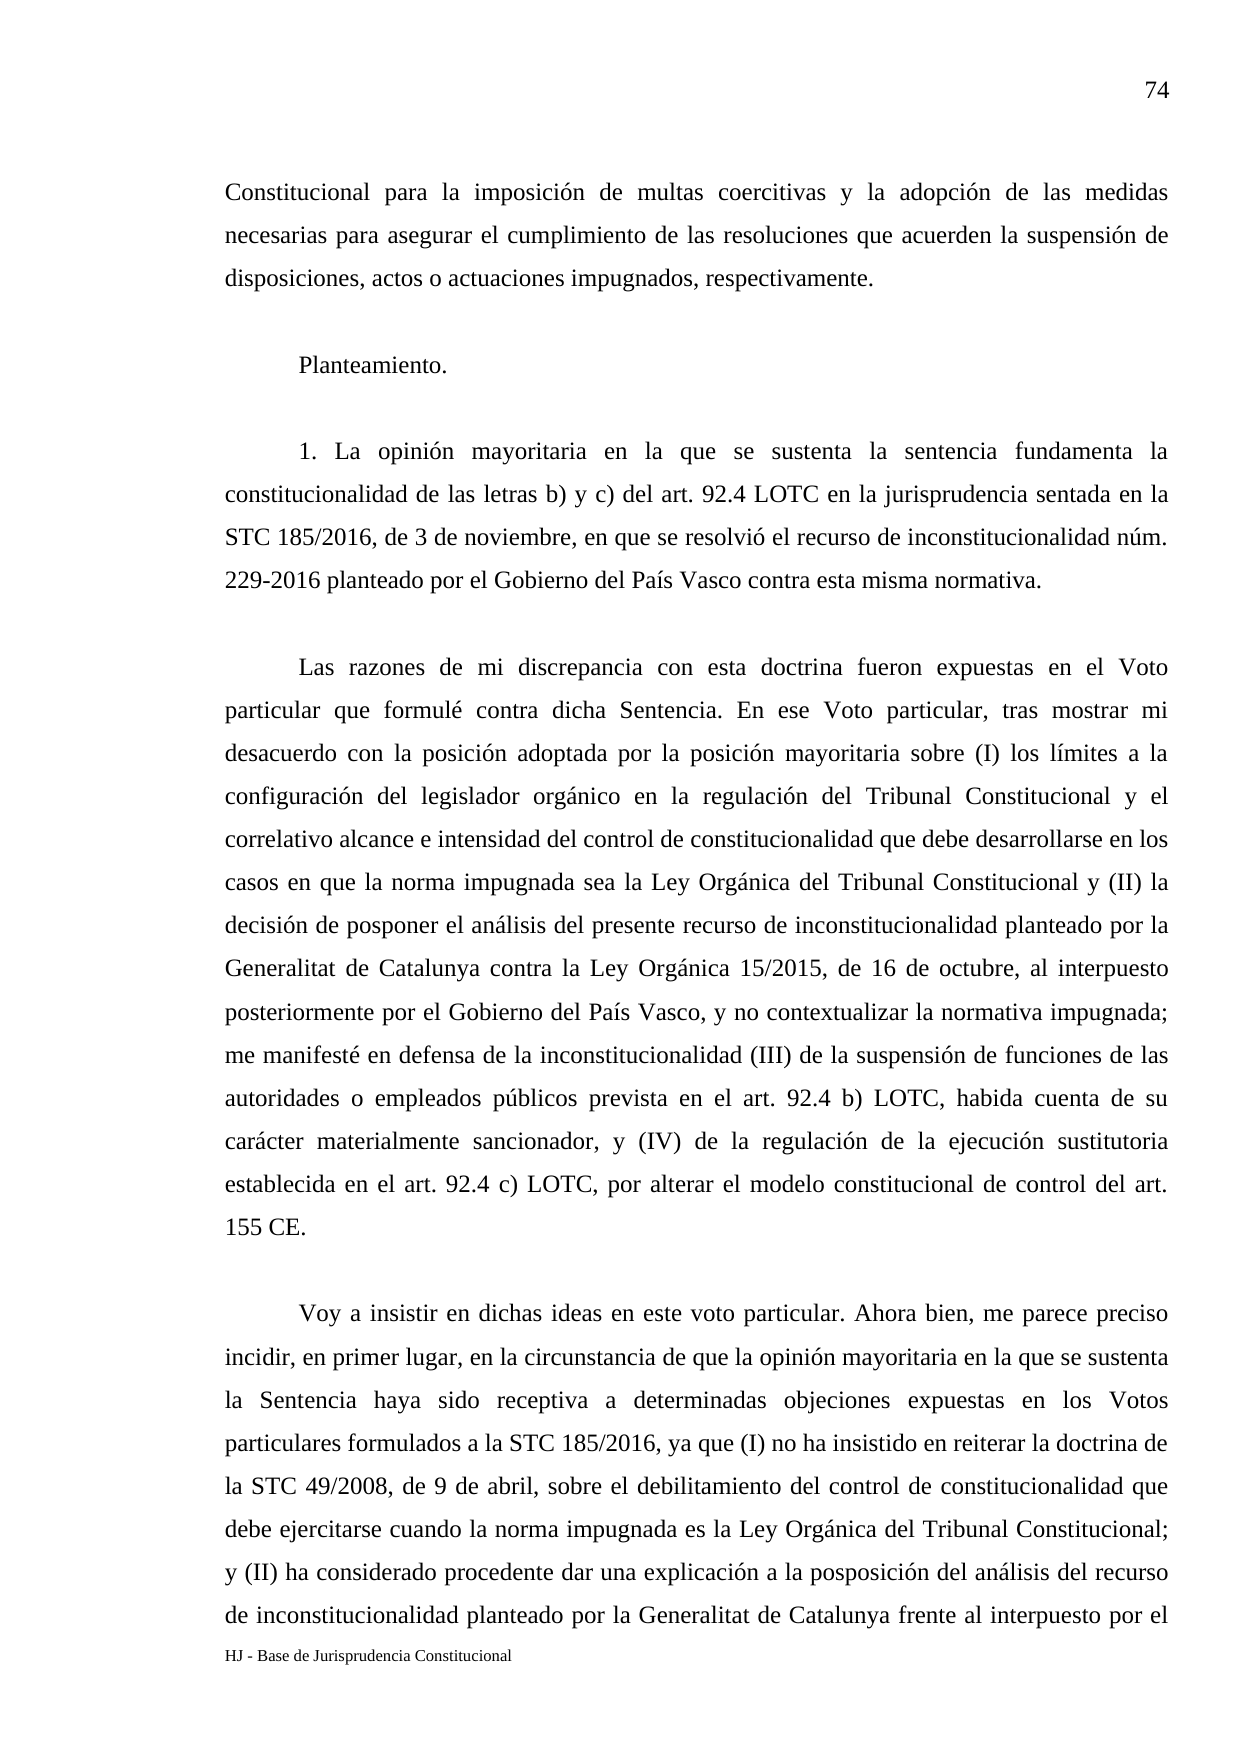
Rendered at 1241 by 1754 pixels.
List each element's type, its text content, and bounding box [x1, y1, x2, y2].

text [224, 177, 1169, 292]
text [224, 1298, 1169, 1629]
text Las razones de mi discrepancia con esta doctrina fueron expuestas en el Voto particular que formulé contra dicha Sentencia. En ese Voto particular, tras mostrar mi desacuerdo con la posición adoptada por la posición mayoritaria sobre (I) los límites a la configuración del legislador orgánico en la regulación del Tribunal Constitucional y el correlativo alcance e intensidad del control de constitucionalidad que debe desarrollarse en los casos en que la norma impugnada sea la Ley Orgánica del Tribunal Constitucional y (II) la decisión de posponer el análisis del presente recurso de inconstitucionalidad planteado por la Generalitat de Catalunya contra la Ley Orgánica 15/2015, de 16 de octubre, al interpuesto posteriormente por el Gobierno del País Vasco, y no contextualizar la normativa impugnada; me manifesté en defensa de la inconstitucionalidad (III) de la suspensión de funciones de las autoridades o empleados públicos prevista en el art. 92.4 b) LOTC, habida cuenta de su carácter materialmente sancionador, y (IV) de la regulación de la ejecución sustitutoria establecida en el art. 92.4 c) LOTC, por alterar el modelo constitucional de control del art. 155 CE. [224, 652, 1169, 1241]
text Planteamiento. [224, 350, 1169, 378]
text 1. La opinión mayoritaria en la que se sustenta la sentencia fundamenta la constitucionalidad de las letras b) y c) del art. 92.4 LOTC en la jurisprudencia sentada en la STC 185/2016, de 3 de noviembre, en que se resolvió el recurso de inconstitucionalidad núm. 229-2016 planteado por el Gobierno del País Vasco contra esta misma normativa. [224, 436, 1169, 594]
